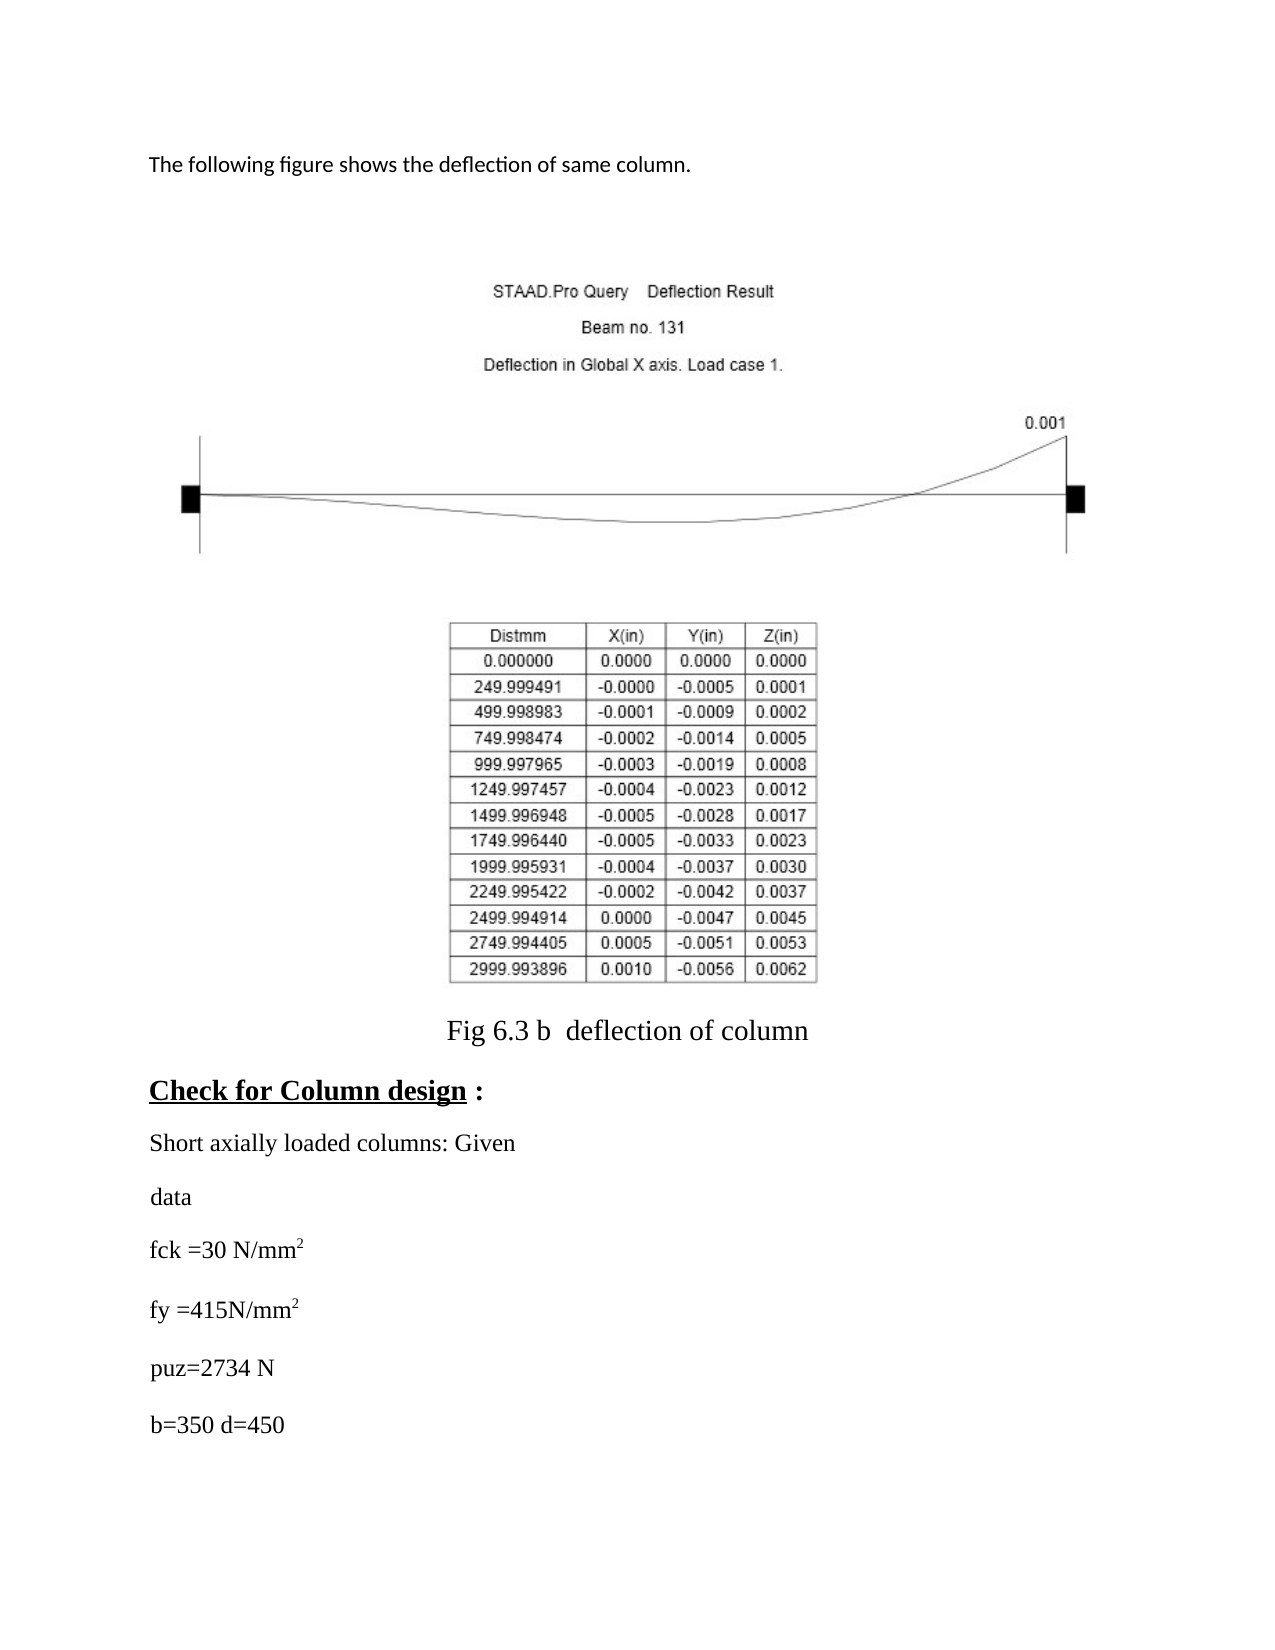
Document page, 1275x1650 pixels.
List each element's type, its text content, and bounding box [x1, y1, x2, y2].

text fck =30 N/mm2 [149, 1235, 1126, 1264]
text Check for Column design : [148, 1073, 1275, 1107]
picture [155, 252, 1131, 989]
text Short axially loaded columns: Given data [149, 1128, 525, 1211]
text The following figure shows the deflection of same column. [148, 150, 1194, 178]
text fy =415N/mm2 puz=2734 N b=350 d=450 [149, 1295, 345, 1439]
text Fig 6.3 b deflection of column [63, 1013, 1275, 1047]
